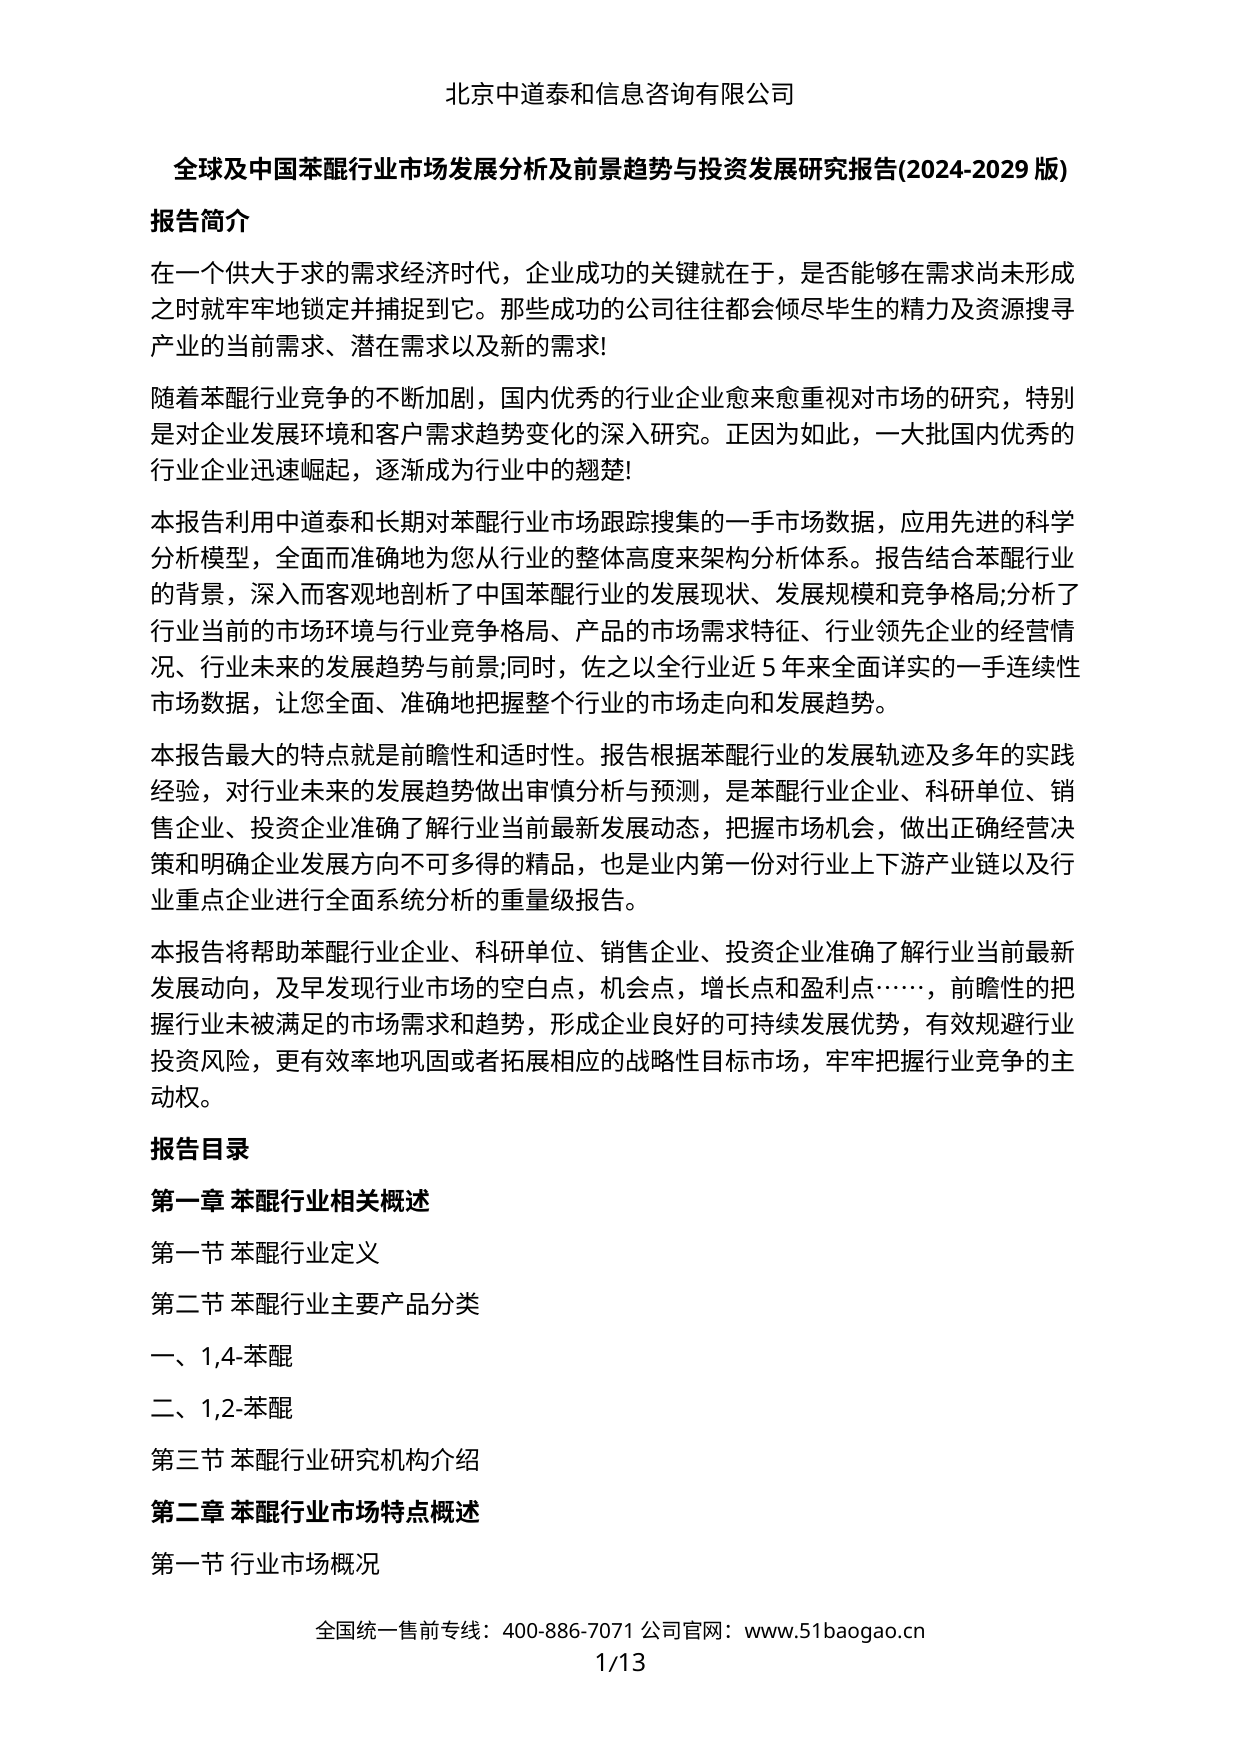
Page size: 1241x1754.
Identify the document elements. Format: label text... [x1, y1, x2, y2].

text 报告简介 [150, 202, 1090, 238]
text 全球及中国苯醌行业市场发展分析及前景趋势与投资发展研究报告(2024-2029版) [150, 150, 1090, 186]
text 在一个供大于求的需求经济时代，企业成功的关键就在于，是否能够在需求尚未形成之时就牢牢地锁定并捕捉到它。那些成功的公司往往都会倾尽毕生的精力及资源搜寻产业的当前需求、潜在需求以及新的需求! [150, 254, 1090, 362]
text 随着苯醌行业竞争的不断加剧，国内优秀的行业企业愈来愈重视对市场的研究，特别是对企业发展环境和客户需求趋势变化的深入研究。正因为如此，一大批国内优秀的行业企业迅速崛起，逐渐成为行业中的翘楚! [150, 378, 1090, 487]
text 第二节 苯醌行业主要产品分类 [150, 1285, 1090, 1321]
text 第一节 行业市场概况 [150, 1544, 1090, 1581]
text 二、1,2-苯醌 [150, 1389, 1090, 1425]
text 报告目录 [150, 1129, 1090, 1166]
text 第一章 苯醌行业相关概述 [150, 1181, 1090, 1217]
text 本报告利用中道泰和长期对苯醌行业市场跟踪搜集的一手市场数据，应用先进的科学分析模型，全面而准确地为您从行业的整体高度来架构分析体系。报告结合苯醌行业的背景，深入而客观地剖析了中国苯醌行业的发展现状、发展规模和竞争格局;分析了行业当前的市场环境与行业竞争格局、产品的市场需求特征、行业领先企业的经营情况、行业未来的发展趋势与前景;同时，佐之以全行业近5年来全面详实的一手连续性市场数据，让您全面、准确地把握整个行业的市场走向和发展趋势。 [150, 502, 1090, 720]
text 一、1,4-苯醌 [150, 1337, 1090, 1373]
text 第二章 苯醌行业市场特点概述 [150, 1492, 1090, 1529]
text 第一节 苯醌行业定义 [150, 1233, 1090, 1269]
text 第三节 苯醌行业研究机构介绍 [150, 1441, 1090, 1477]
text 本报告将帮助苯醌行业企业、科研单位、销售企业、投资企业准确了解行业当前最新发展动向，及早发现行业市场的空白点，机会点，增长点和盈利点……，前瞻性的把握行业未被满足的市场需求和趋势，形成企业良好的可持续发展优势，有效规避行业投资风险，更有效率地巩固或者拓展相应的战略性目标市场，牢牢把握行业竞争的主动权。 [150, 932, 1090, 1114]
text 本报告最大的特点就是前瞻性和适时性。报告根据苯醌行业的发展轨迹及多年的实践经验，对行业未来的发展趋势做出审慎分析与预测，是苯醌行业企业、科研单位、销售企业、投资企业准确了解行业当前最新发展动态，把握市场机会，做出正确经营决策和明确企业发展方向不可多得的精品，也是业内第一份对行业上下游产业链以及行业重点企业进行全面系统分析的重量级报告。 [150, 736, 1090, 917]
